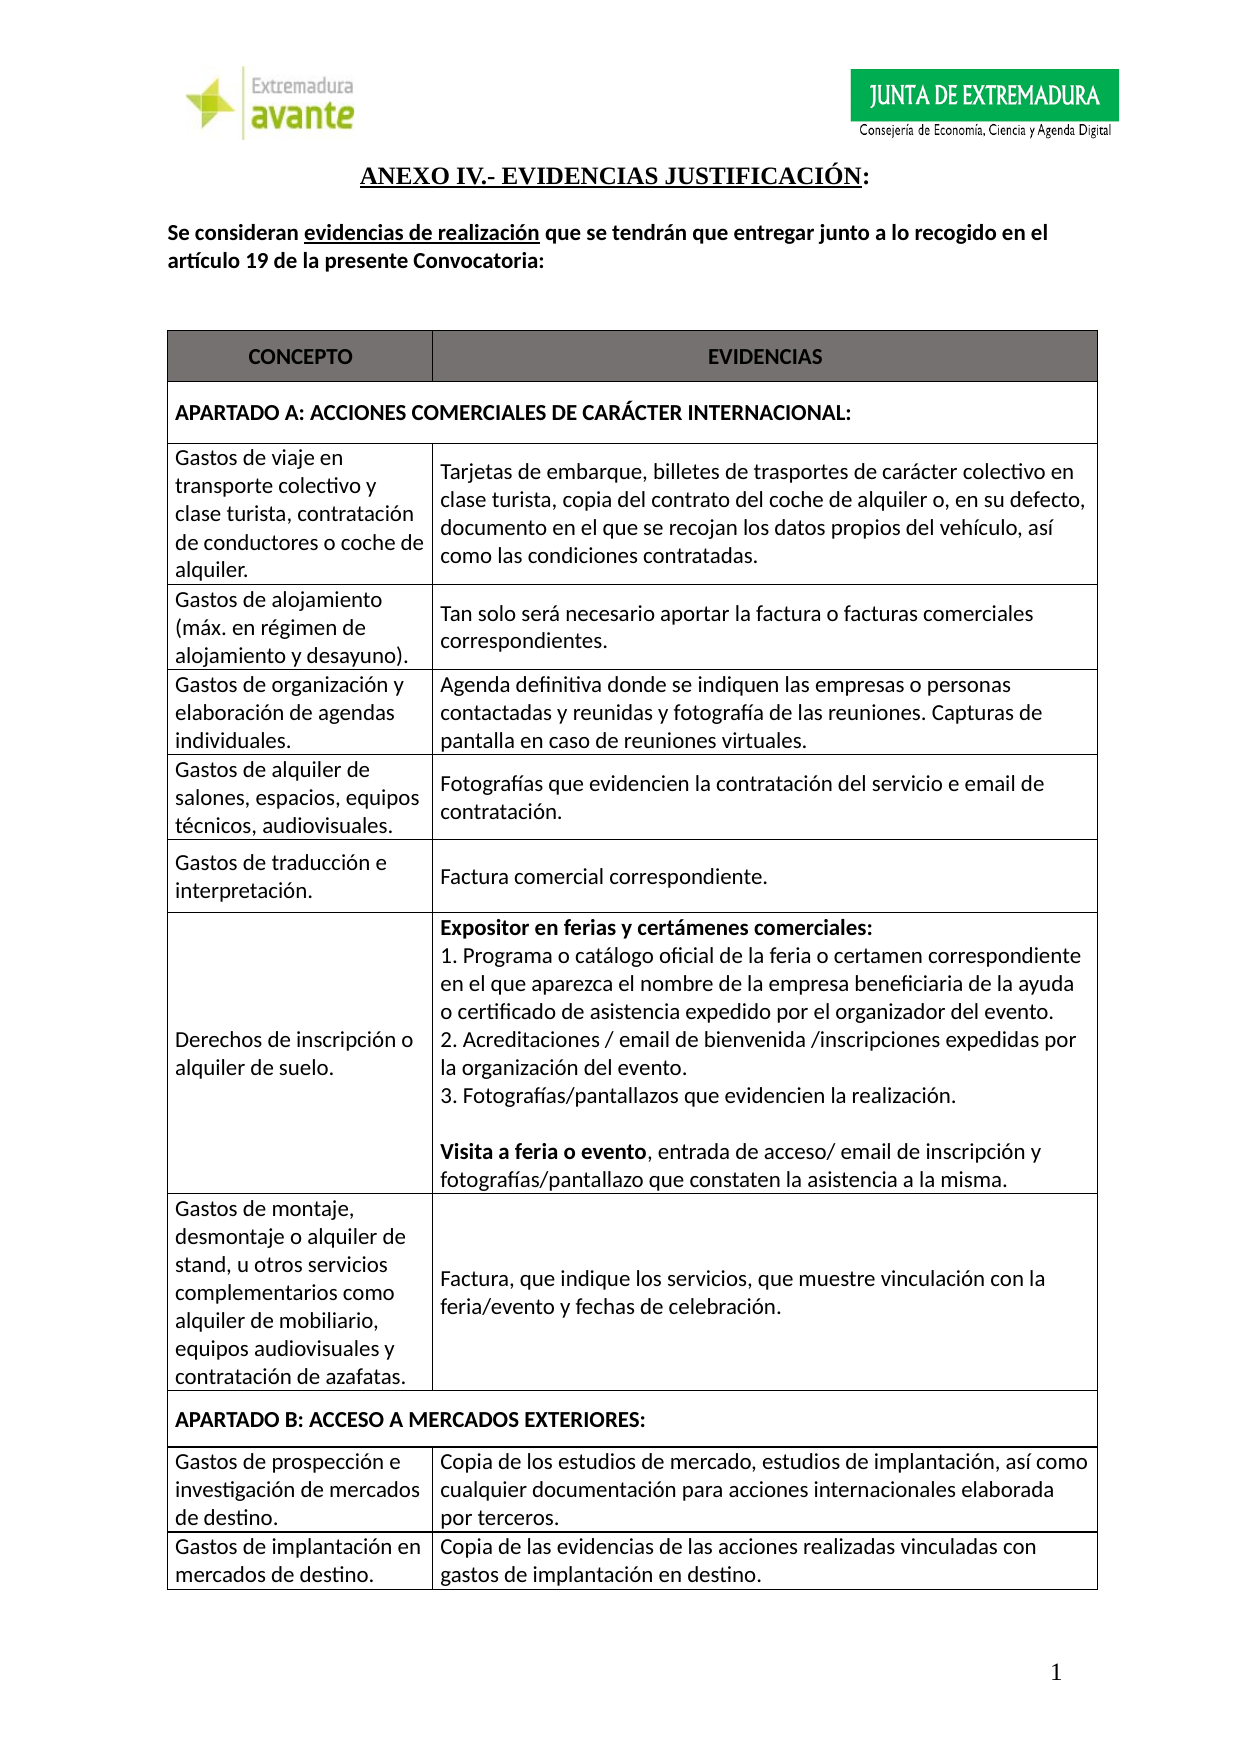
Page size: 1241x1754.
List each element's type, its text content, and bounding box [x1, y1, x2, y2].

picture [850, 69, 1120, 140]
table_cell Tan solo será necesario aportar la factura o facturas comerciales correspondientes. [433, 585, 1097, 669]
table_cell APARTADO A: ACCIONES COMERCIALES DE CARÁCTER INTERNACIONAL: [168, 382, 1097, 442]
table_cell Gastos de traducción e interpretación. [168, 840, 432, 912]
table_cell Copia de las evidencias de las acciones realizadas vinculadas con gastos de implantación en destino. [433, 1533, 1097, 1588]
table_cell Factura, que indique los servicios, que muestre vinculación con la feria/evento y fechas de celebración. [433, 1194, 1097, 1390]
table_cell Gastos de alojamiento (máx. en régimen de alojamiento y desayuno). [168, 585, 432, 669]
table_cell Gastos de implantación en mercados de destino. [168, 1533, 432, 1588]
table_header CONCEPTO [168, 331, 432, 381]
table_cell Gastos de alquiler de salones, espacios, equipos técnicos, audiovisuales. [168, 755, 432, 839]
table_cell Gastos de viaje en transporte colectivo y clase turista, contratación de conductores o coche de alquiler. [168, 444, 432, 584]
table_cell Factura comercial correspondiente. [433, 840, 1097, 912]
table_cell Expositor en ferias y certámenes comerciales: 1. Programa o catálogo oficial de la feria o certamen correspondiente en el que aparezca el nombre de la empresa beneficiaria de la ayuda o certificado de asistencia expedido por el organizador del evento. 2. Acreditaciones / email de bienvenida /inscripciones expedidas por la organización del evento. 3. Fotografías/pantallazos que evidencien la realización. Visita a feria o evento, entrada de acceso/ email de inscripción y fotografías/pantallazo que constaten la asistencia a la misma. [433, 913, 1097, 1193]
table_cell Agenda definitiva donde se indiquen las empresas o personas contactadas y reunidas y fotografía de las reuniones. Capturas de pantalla en caso de reuniones virtuales. [433, 670, 1097, 754]
table_header EVIDENCIAS [433, 331, 1097, 381]
table_cell Copia de los estudios de mercado, estudios de implantación, así como cualquier documentación para acciones internacionales elaborada por terceros. [433, 1448, 1097, 1531]
table_cell Derechos de inscripción o alquiler de suelo. [168, 913, 432, 1193]
table_cell Gastos de montaje, desmontaje o alquiler de stand, u otros servicios complementarios como alquiler de mobiliario, equipos audiovisuales y contratación de azafatas. [168, 1194, 432, 1390]
text Se consideran evidencias de realización que se tendrán que entregar junto a lo recogido en el artículo 19 de la presente Convocatoria: [167, 218, 1062, 274]
table_cell Tarjetas de embarque, billetes de trasportes de carácter colectivo en clase turista, copia del contrato del coche de alquiler o, en su defecto, documento en el que se recojan los datos propios del vehículo, así como las condiciones contratadas. [433, 444, 1097, 584]
table_cell Gastos de organización y elaboración de agendas individuales. [168, 670, 432, 754]
table_cell Fotografías que evidencien la contratación del servicio e email de contratación. [433, 755, 1097, 839]
text ANEXO IV.- EVIDENCIAS JUSTIFICACIÓN: [167, 161, 1062, 190]
table_cell Gastos de prospección e investigación de mercados de destino. [168, 1448, 432, 1531]
table_cell APARTADO B: ACCESO A MERCADOS EXTERIORES: [168, 1391, 1097, 1446]
picture [186, 66, 355, 140]
